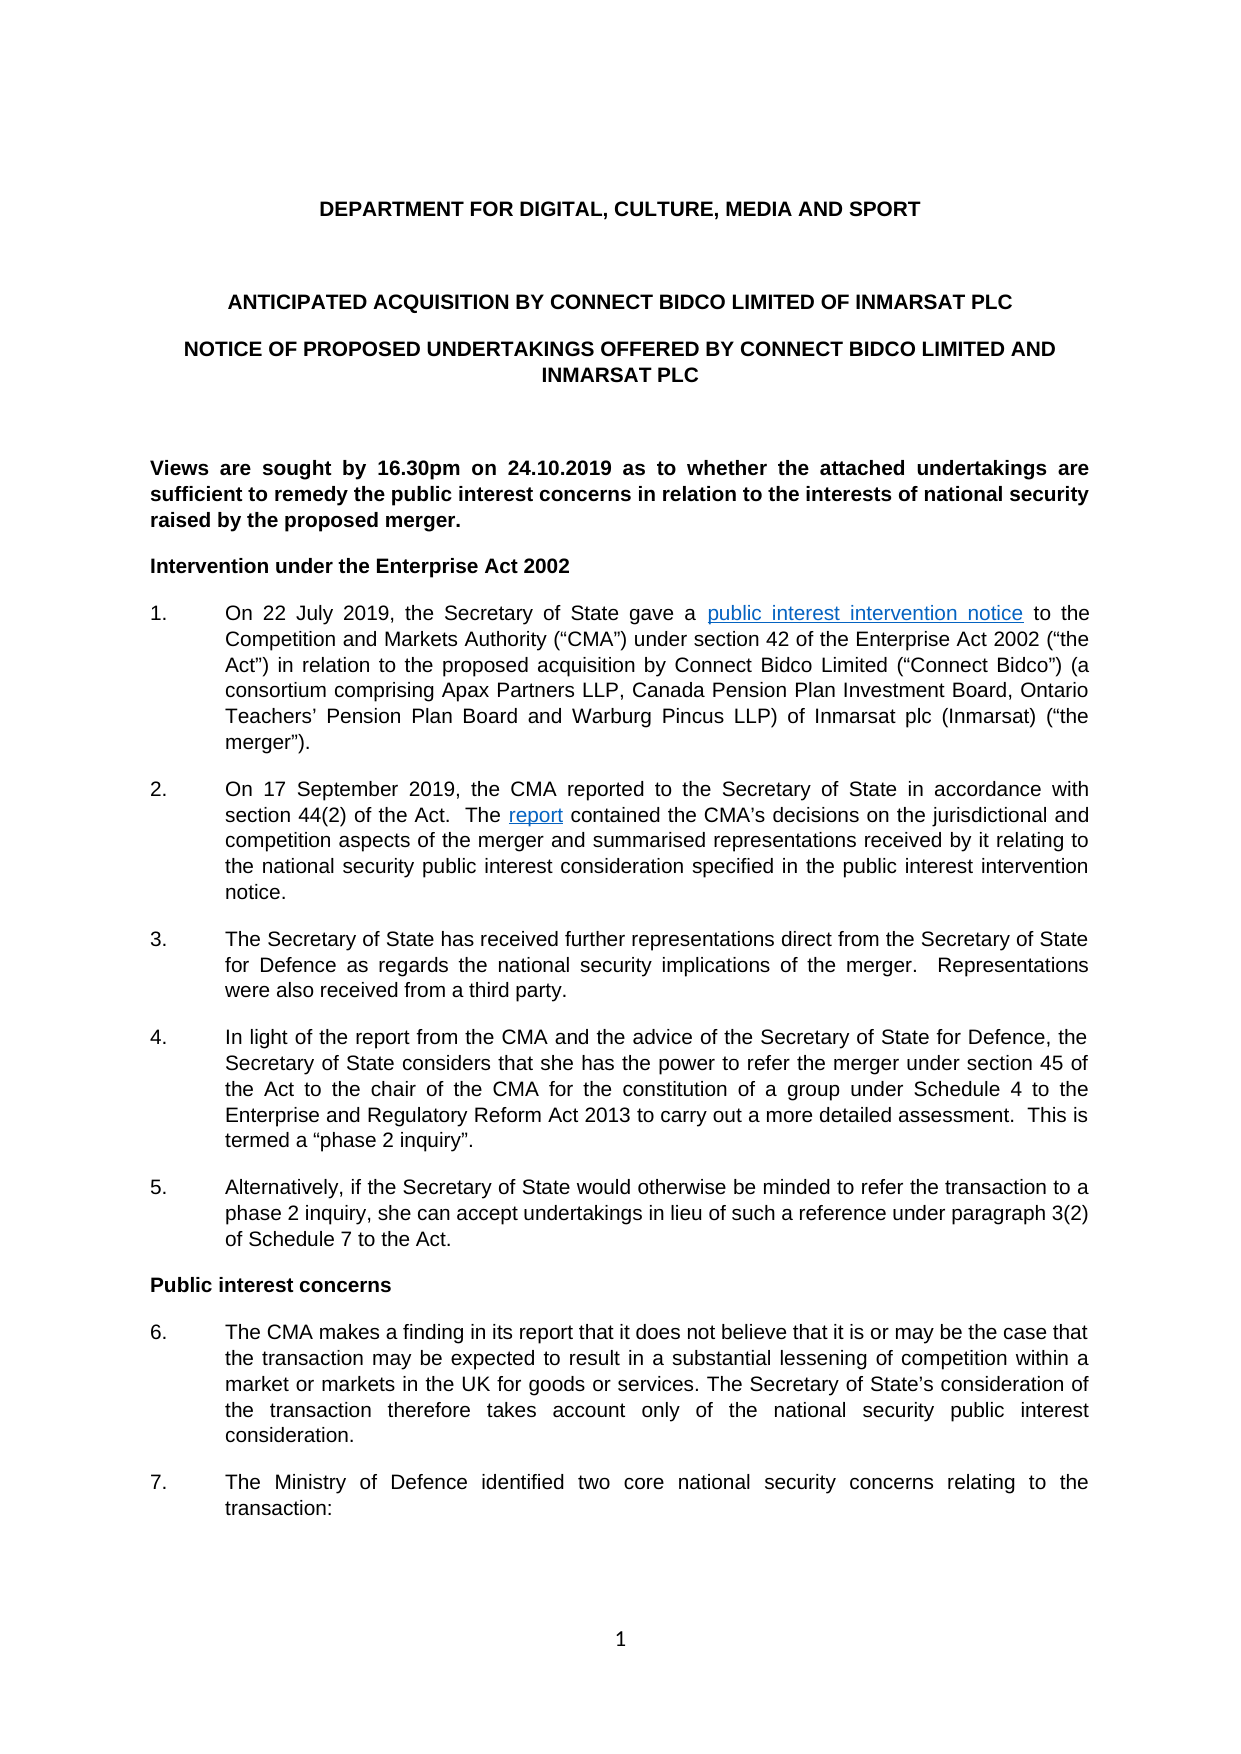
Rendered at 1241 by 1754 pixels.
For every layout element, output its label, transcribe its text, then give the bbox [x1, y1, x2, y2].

text Public interest concerns [150, 1273, 1090, 1297]
text Views are sought by 16.30pm on 24.10.2019 as to whether the attached undertakings are sufficient to remedy the public interest concerns in relation to the interests of national security raised by the proposed merger. [150, 456, 1090, 531]
list Alternatively, if the Secretary of State would otherwise be minded to refer the transaction to a phase 2 inquiry, she can accept undertakings in lieu of such a reference under paragraph 3(2) of Schedule 7 to the Act. [150, 1175, 1090, 1251]
list In light of the report from the CMA and the advice of the Secretary of State for Defence, the Secretary of State considers that she has the power to refer the merger under section 45 of the Act to the chair of the CMA for the constitution of a group under Schedule 4 to the Enterprise and Regulatory Reform Act 2013 to carry out a more detailed assessment. This is termed a “phase 2 inquiry”. [150, 1025, 1090, 1152]
list The Secretary of State has received further representations direct from the Secretary of State for Defence as regards the national security implications of the merger. Representations were also received from a third party. [150, 927, 1090, 1002]
text Intervention under the Enterprise Act 2002 [150, 554, 1090, 578]
text ANTICIPATED ACQUISITION BY CONNECT BIDCO LIMITED OF INMARSAT PLC [150, 290, 1090, 314]
list The CMA makes a finding in its report that it does not believe that it is or may be the case that the transaction may be expected to result in a substantial lessening of competition within a market or markets in the UK for goods or services. The Secretary of State’s consideration of the transaction therefore takes account only of the national security public interest consideration. [150, 1320, 1090, 1447]
list The Ministry of Defence identified two core national security concerns relating to the transaction: [150, 1470, 1090, 1520]
text NOTICE OF PROPOSED UNDERTAKINGS OFFERED BY CONNECT BIDCO LIMITED AND INMARSAT PLC [150, 337, 1090, 386]
text DEPARTMENT FOR DIGITAL, CULTURE, MEDIA AND SPORT [150, 197, 1090, 221]
list On 22 July 2019, the Secretary of State gave a public interest intervention notice to the Competition and Markets Authority (“CMA”) under section 42 of the Enterprise Act 2002 (“the Act”) in relation to the proposed acquisition by Connect Bidco Limited (“Connect Bidco”) (a consortium comprising Apax Partners LLP, Canada Pension Plan Investment Board, Ontario Teachers’ Pension Plan Board and Warburg Pincus LLP) of Inmarsat plc (Inmarsat) (“the merger”). [150, 601, 1090, 754]
list On 17 September 2019, the CMA reported to the Secretary of State in accordance with section 44(2) of the Act. The report contained the CMA’s decisions on the jurisdictional and competition aspects of the merger and summarised representations received by it relating to the national security public interest consideration specified in the public interest intervention notice. [150, 777, 1090, 904]
